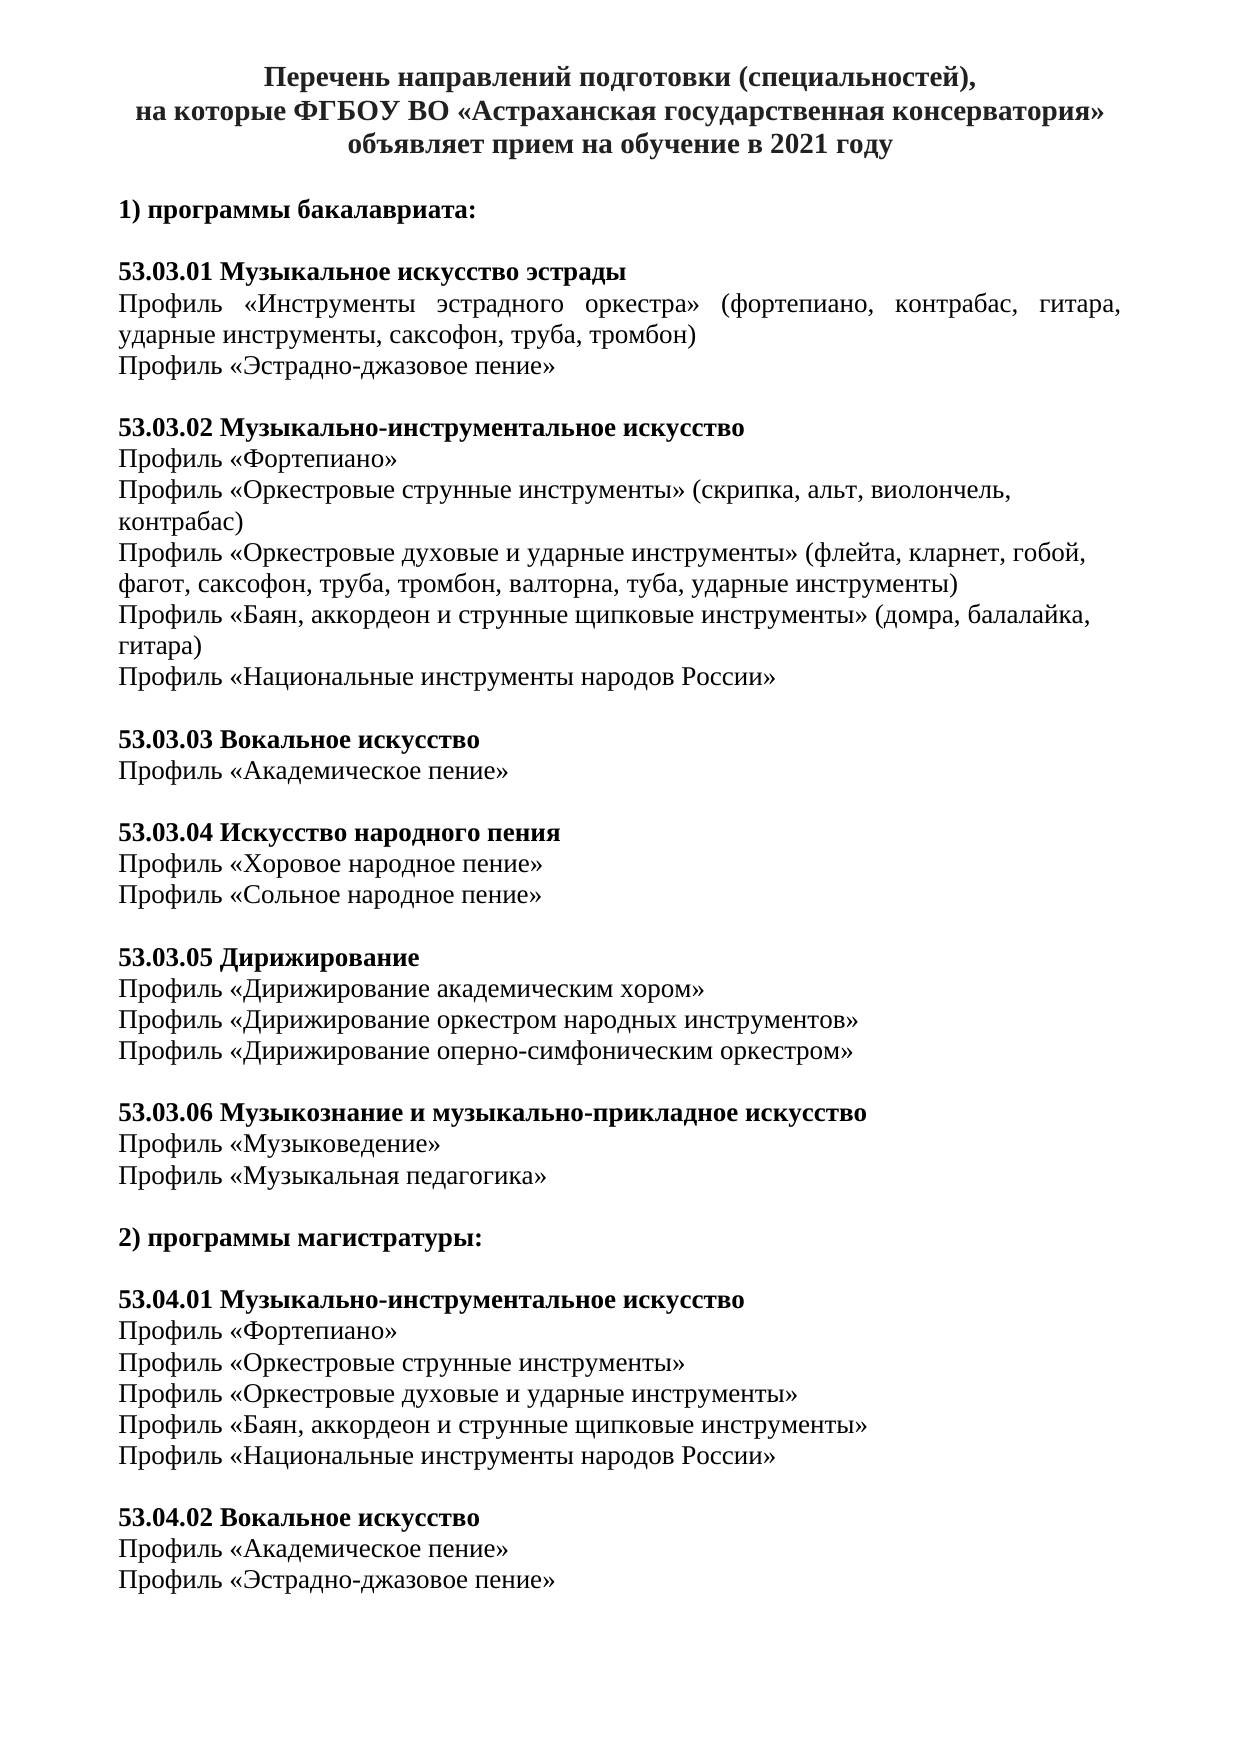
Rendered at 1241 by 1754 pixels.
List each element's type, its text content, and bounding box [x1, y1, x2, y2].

text 53.03.05 Дирижирование [118, 941, 1122, 972]
text Профиль «Баян, аккордеон и струнные щипковые инструменты» [118, 1408, 1122, 1439]
text Профиль «Фортепиано» [118, 442, 1122, 473]
text Профиль «Оркестровые духовые и ударные инструменты» [118, 1377, 1122, 1408]
text Профиль «Академическое пение» [118, 754, 1122, 785]
text Профиль «Хоровое народное пение» [118, 847, 1122, 878]
text Профиль «Национальные инструменты народов России» [118, 660, 1122, 692]
text Профиль «Баян, аккордеон и струнные щипковые инструменты» (домра, балалайка, гитара) [118, 598, 1122, 660]
text 53.04.02 Вокальное искусство [118, 1501, 1122, 1532]
text Профиль «Академическое пение» [118, 1532, 1122, 1564]
text на которые ФГБОУ ВО «Астраханская государственная консерватория» объявляет прием на обучение в 2021 году [118, 93, 1122, 160]
text 1) программы бакалавриата: [118, 193, 1122, 224]
text Профиль «Оркестровые струнные инструменты» [118, 1346, 1122, 1377]
text Профиль «Дирижирование оперно-симфоническим оркестром» [118, 1034, 1122, 1065]
text Профиль «Оркестровые струнные инструменты» (скрипка, альт, виолончель, контрабас) [118, 473, 1122, 536]
text Профиль «Музыкальная педагогика» [118, 1159, 1122, 1190]
text 2) программы магистратуры: [118, 1221, 1122, 1252]
text Профиль «Эстрадно-джазовое пение» [118, 1564, 1122, 1595]
text Профиль «Инструменты эстрадного оркестра» (фортепиано, контрабас, гитара, ударные инструменты, саксофон, труба, тромбон) [118, 287, 1122, 349]
text Профиль «Музыковедение» [118, 1128, 1122, 1159]
text Профиль «Дирижирование академическим хором» [118, 972, 1122, 1003]
text Перечень направлений подготовки (специальностей), [118, 59, 1122, 93]
text Профиль «Дирижирование оркестром народных инструментов» [118, 1003, 1122, 1034]
text Профиль «Национальные инструменты народов России» [118, 1439, 1122, 1470]
text 53.03.03 Вокальное искусство [118, 723, 1122, 754]
text 53.03.04 Искусство народного пения [118, 816, 1122, 847]
text 53.03.02 Музыкально-инструментальное искусство [118, 411, 1122, 442]
text Профиль «Оркестровые духовые и ударные инструменты» (флейта, кларнет, гобой, фагот, саксофон, труба, тромбон, вaлторна, туба, ударные инструменты) [118, 536, 1122, 598]
text 53.03.01 Музыкальное искусство эстрады [118, 256, 1122, 287]
text Профиль «Фортепиано» [118, 1314, 1122, 1346]
text Профиль «Сольное народное пение» [118, 878, 1122, 909]
text Профиль «Эстрадно-джазовое пение» [118, 349, 1122, 380]
text 53.03.06 Музыкознание и музыкально-прикладное искусство [118, 1096, 1122, 1128]
text 53.04.01 Музыкально-инструментальное искусство [118, 1283, 1122, 1314]
